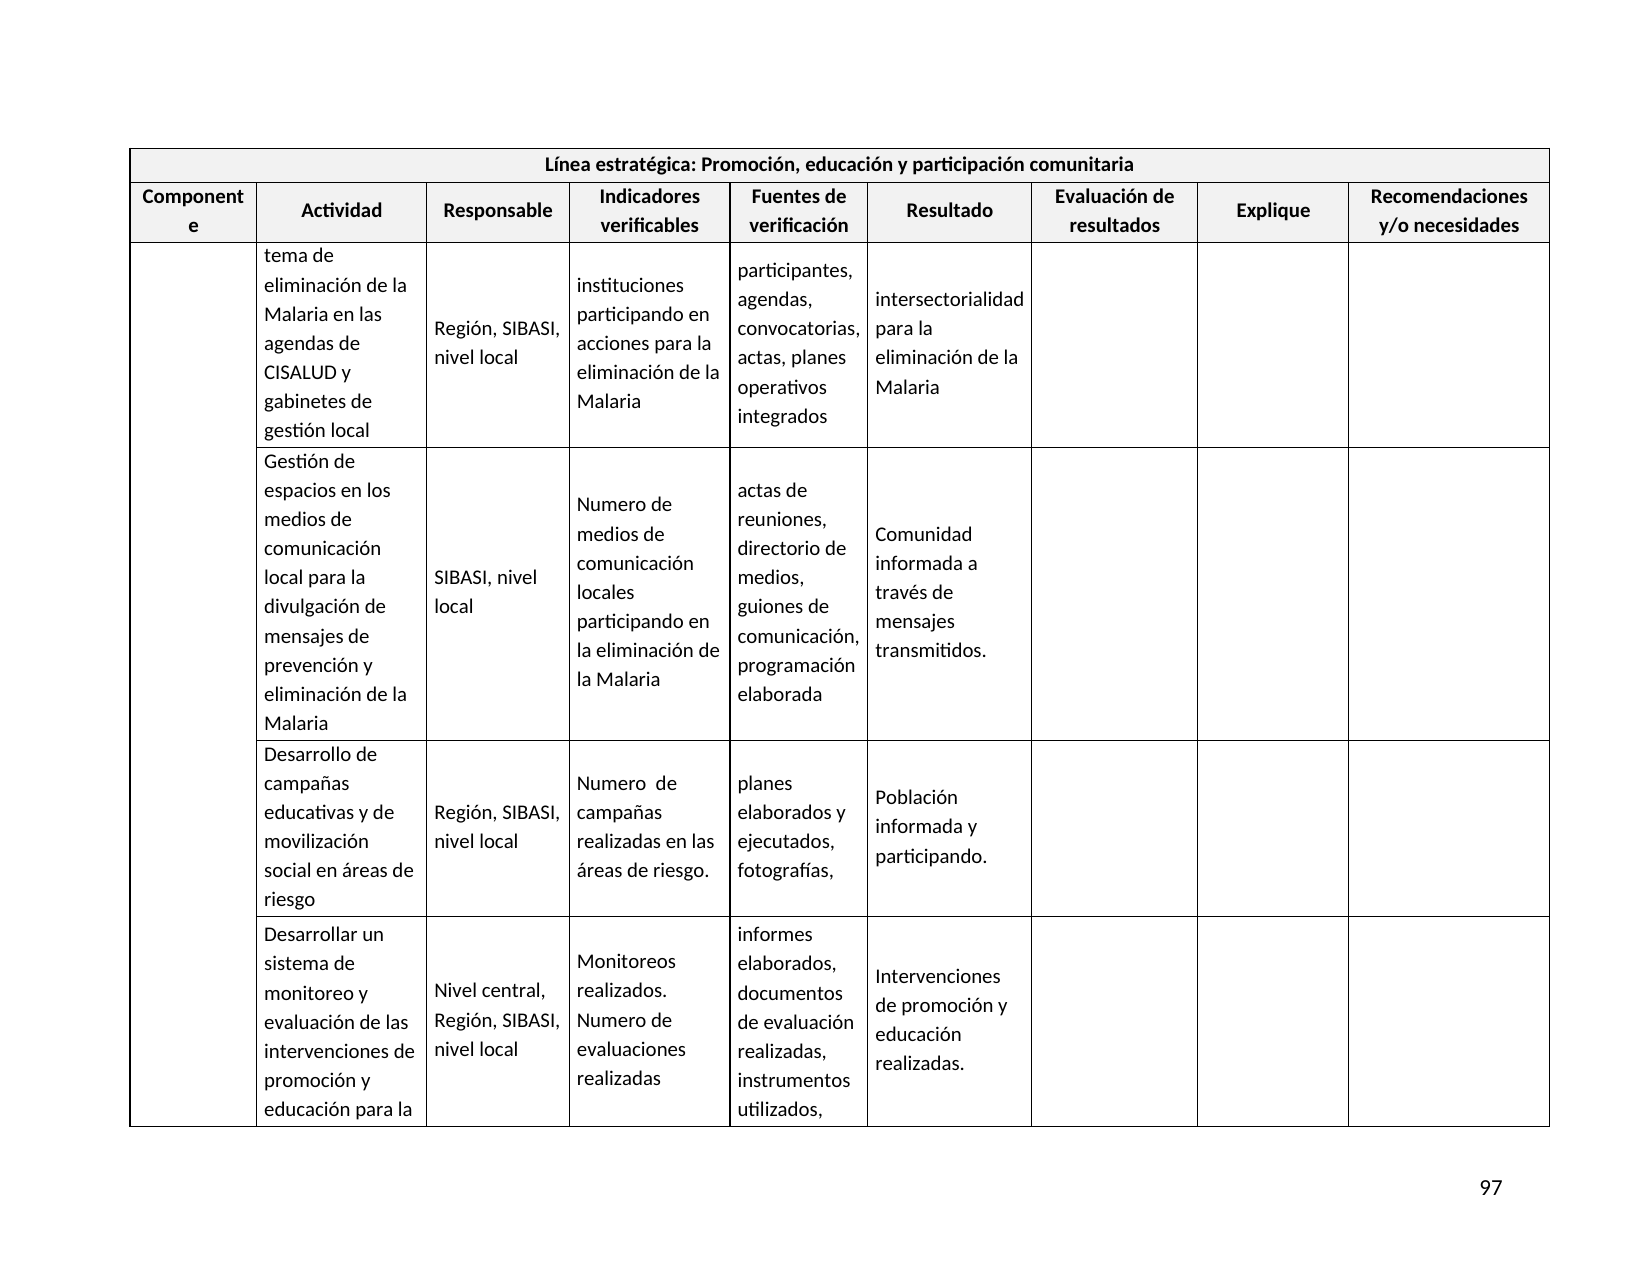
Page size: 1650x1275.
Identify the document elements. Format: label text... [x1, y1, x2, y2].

table_cell Nivel central, Región, SIBASI, nivel local [427, 917, 569, 1126]
table_cell Actividad [257, 183, 426, 242]
table_cell actas de reuniones, directorio de medios, guiones de comunicación, programación elaborada [731, 448, 867, 740]
table_cell Recomendaciones y/o necesidades [1349, 183, 1549, 242]
table_cell planes elaborados y ejecutados, fotografías, [731, 741, 867, 916]
table_cell Incorporar el tema de eliminación de la Malaria en las agendas de CISALUD y gabinetes de gestión local [257, 243, 426, 447]
table_cell Fuentes de verificación [731, 183, 867, 242]
table_cell informes elaborados, documentos de evaluación realizadas, instrumentos utilizados, presentación de resultados [731, 917, 867, 1126]
table_cell Numero de instituciones participando en acciones para la eliminación de la Malaria [570, 243, 729, 447]
table_cell [1349, 917, 1549, 1126]
table_cell [1198, 448, 1348, 740]
table_cell Abordaje intersectorialidad para la eliminación de la Malaria [868, 243, 1031, 447]
table_cell [1349, 448, 1549, 740]
table_cell Numero de medios de comunicación locales participando en la eliminación de la Malaria [570, 448, 729, 740]
table_cell [1349, 741, 1549, 916]
table_cell Numero de campañas realizadas en las áreas de riesgo. [570, 741, 729, 916]
table_cell Gestión de espacios en los medios de comunicación local para la divulgación de mensajes de prevención y eliminación de la Malaria [257, 448, 426, 740]
table_cell Explique [1198, 183, 1348, 242]
table_cell Indicadores verificables [570, 183, 729, 242]
table_cell Componente [131, 183, 256, 242]
table_cell Monitoreos realizados. Numero de evaluaciones realizadas [570, 917, 729, 1126]
table_cell SIBASI, nivel local [427, 448, 569, 740]
table_cell Resultado [868, 183, 1031, 242]
table_cell Listado de participantes, agendas, convocatorias, actas, planes operativos integrados [731, 243, 867, 447]
table_cell Región, SIBASI, nivel local [427, 741, 569, 916]
table_cell [1032, 741, 1197, 916]
table_cell [1032, 448, 1197, 740]
table_header Línea estratégica: Promoción, educación y participación comunitaria [131, 149, 1549, 182]
table_cell Desarrollar un sistema de monitoreo y evaluación de las intervenciones de promoción y educación para la eliminación de la Malaria [257, 917, 426, 1126]
table_cell [1032, 917, 1197, 1126]
table_cell Responsable [427, 183, 569, 242]
table_cell Desarrollo de campañas educativas y de movilización social en áreas de riesgo [257, 741, 426, 916]
table_cell Intervenciones de promoción y educación realizadas. [868, 917, 1031, 1126]
table_cell Población informada y participando. [868, 741, 1031, 916]
table_cell [1198, 917, 1348, 1126]
table_cell [1198, 741, 1348, 916]
table_cell Comunidad informada a través de mensajes transmitidos. [868, 448, 1031, 740]
table_cell [1032, 243, 1197, 447]
table_cell Evaluación de resultados [1032, 183, 1197, 242]
table_cell Nivel central, Región, SIBASI, nivel local [427, 243, 569, 447]
table_cell [1198, 243, 1348, 447]
table_cell [1349, 243, 1549, 447]
